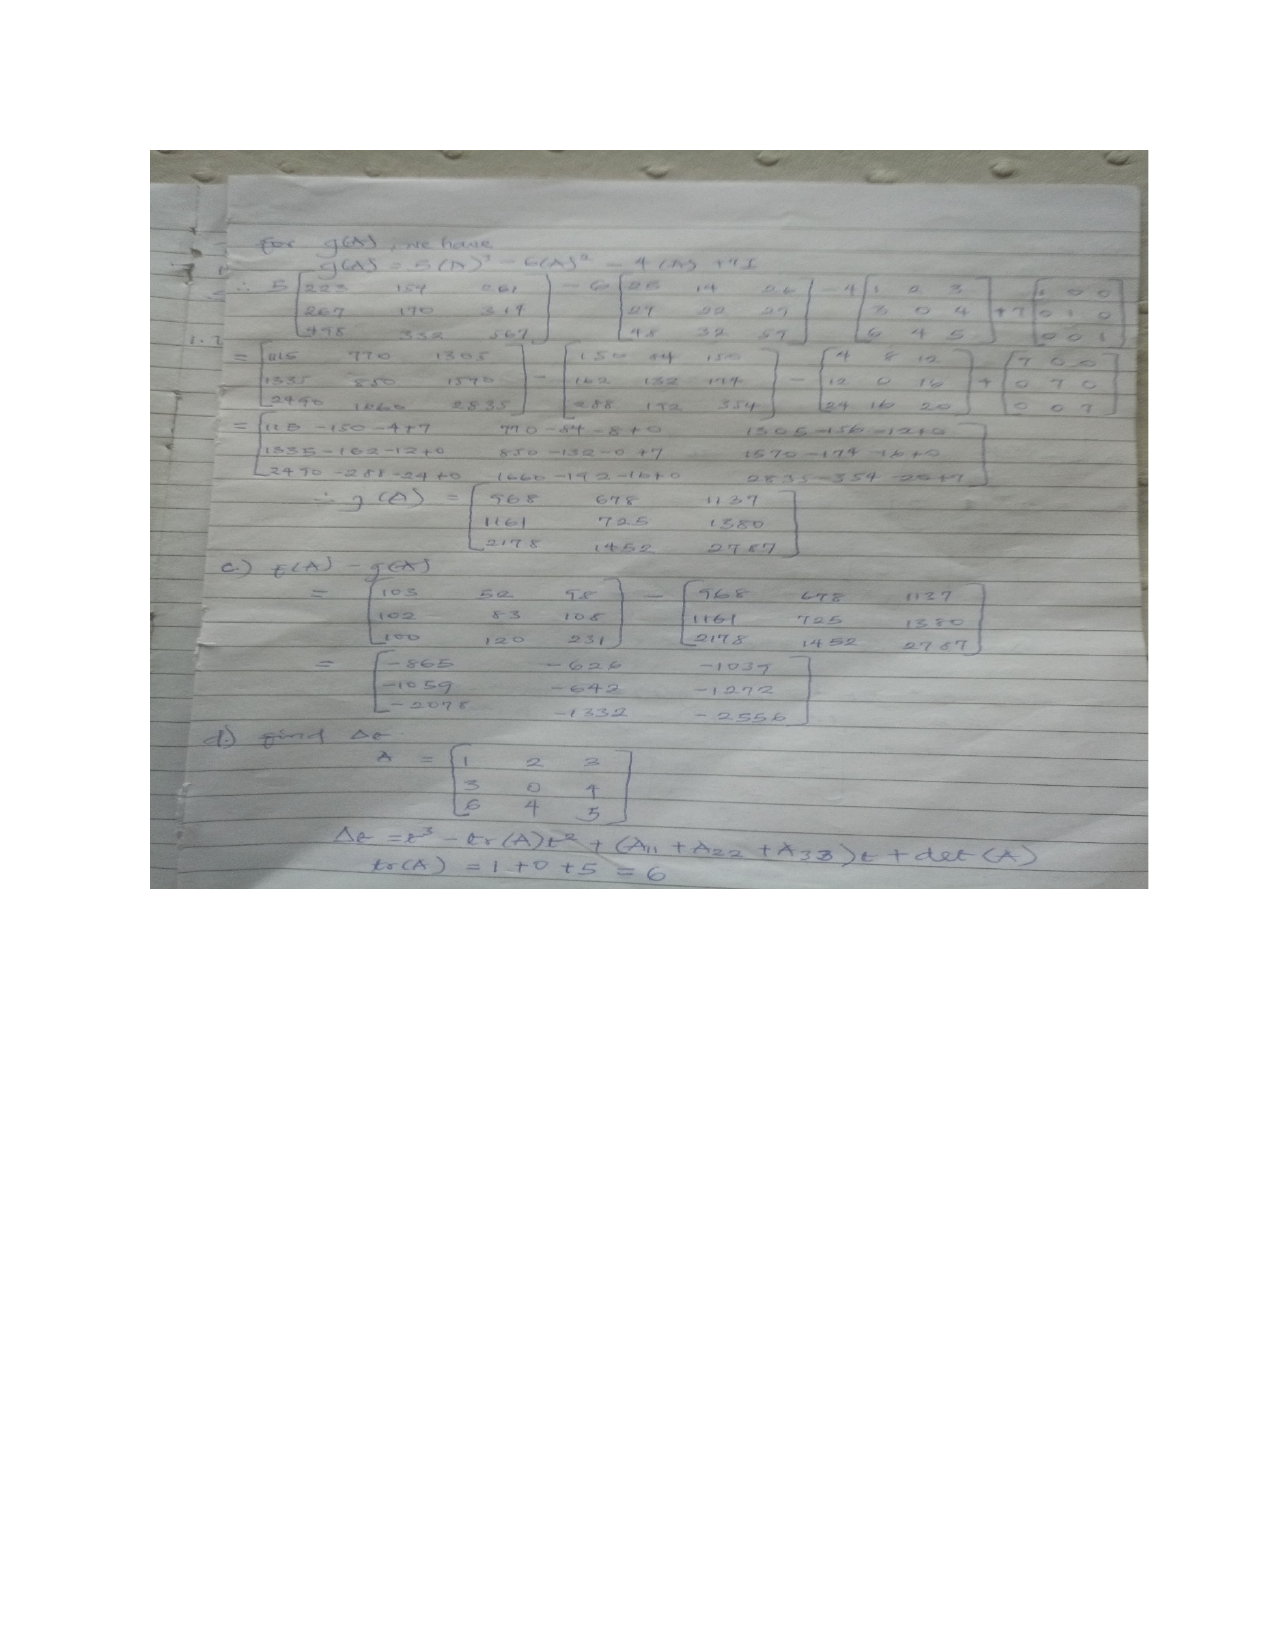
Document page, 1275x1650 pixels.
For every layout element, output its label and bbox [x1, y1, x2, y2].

picture [150, 150, 1149, 889]
